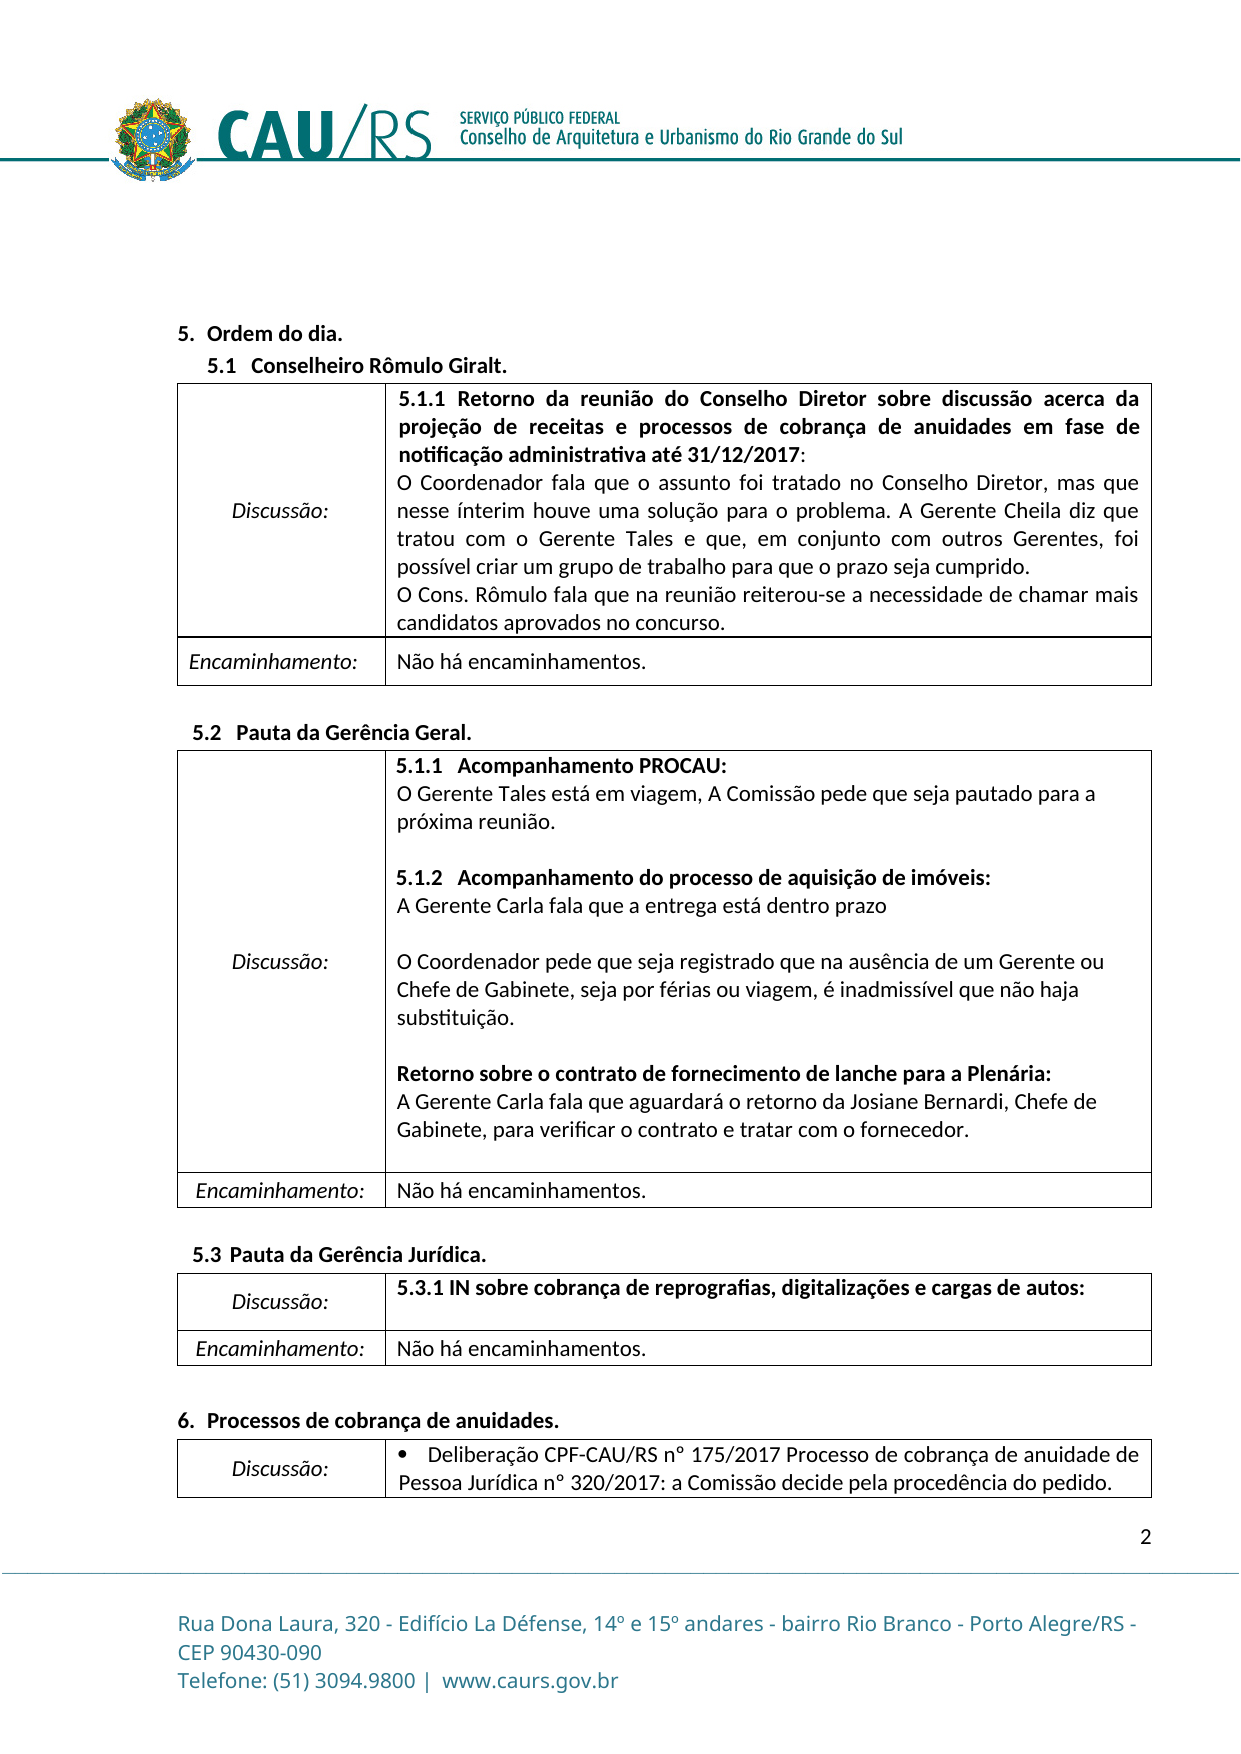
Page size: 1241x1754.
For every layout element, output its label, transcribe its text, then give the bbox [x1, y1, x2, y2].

table_cell Não há encaminhamentos. [386, 1173, 1151, 1207]
list Pauta da Gerência Jurídica. [192, 1240, 1152, 1268]
list Conselheiro Rômulo Giralt. [207, 351, 1152, 379]
table_header Acompanhamento PROCAU: O Gerente Tales está em viagem, A Comissão pede que seja pautado para a próxima reunião. Acompanhamento do processo de aquisição de imóveis: A Gerente Carla fala que a entrega está dentro prazo O Coordenador pede que seja registrado que na ausência de um Gerente ou Chefe de Gabinete, seja por férias ou viagem, é inadmissível que não haja substituição. Retorno sobre o contrato de fornecimento de lanche para a Plenária: A Gerente Carla fala que aguardará o retorno da Josiane Bernardi, Chefe de Gabinete, para verificar o contrato e tratar com o fornecedor. [386, 751, 1151, 1172]
table_cell Não há encaminhamentos. [386, 638, 1151, 685]
table_header Discussão: [178, 1274, 385, 1329]
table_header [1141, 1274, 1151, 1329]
picture [0, 32, 1241, 193]
list Ordem do dia. [177, 319, 1152, 347]
table_header Discussão: [178, 1440, 385, 1497]
list Processos de cobrança de anuidades. [177, 1407, 1152, 1435]
list Pauta da Gerência Geral. [192, 718, 1152, 746]
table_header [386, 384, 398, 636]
table_header Discussão: [178, 751, 385, 1172]
table_cell Não há encaminhamentos. [386, 1331, 1151, 1365]
table_cell Encaminhamento: [178, 1173, 385, 1207]
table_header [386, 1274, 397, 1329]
table_header Discussão: [178, 384, 385, 636]
table_cell Encaminhamento: [178, 638, 385, 685]
table_cell Encaminhamento: [178, 1331, 385, 1365]
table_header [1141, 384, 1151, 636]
